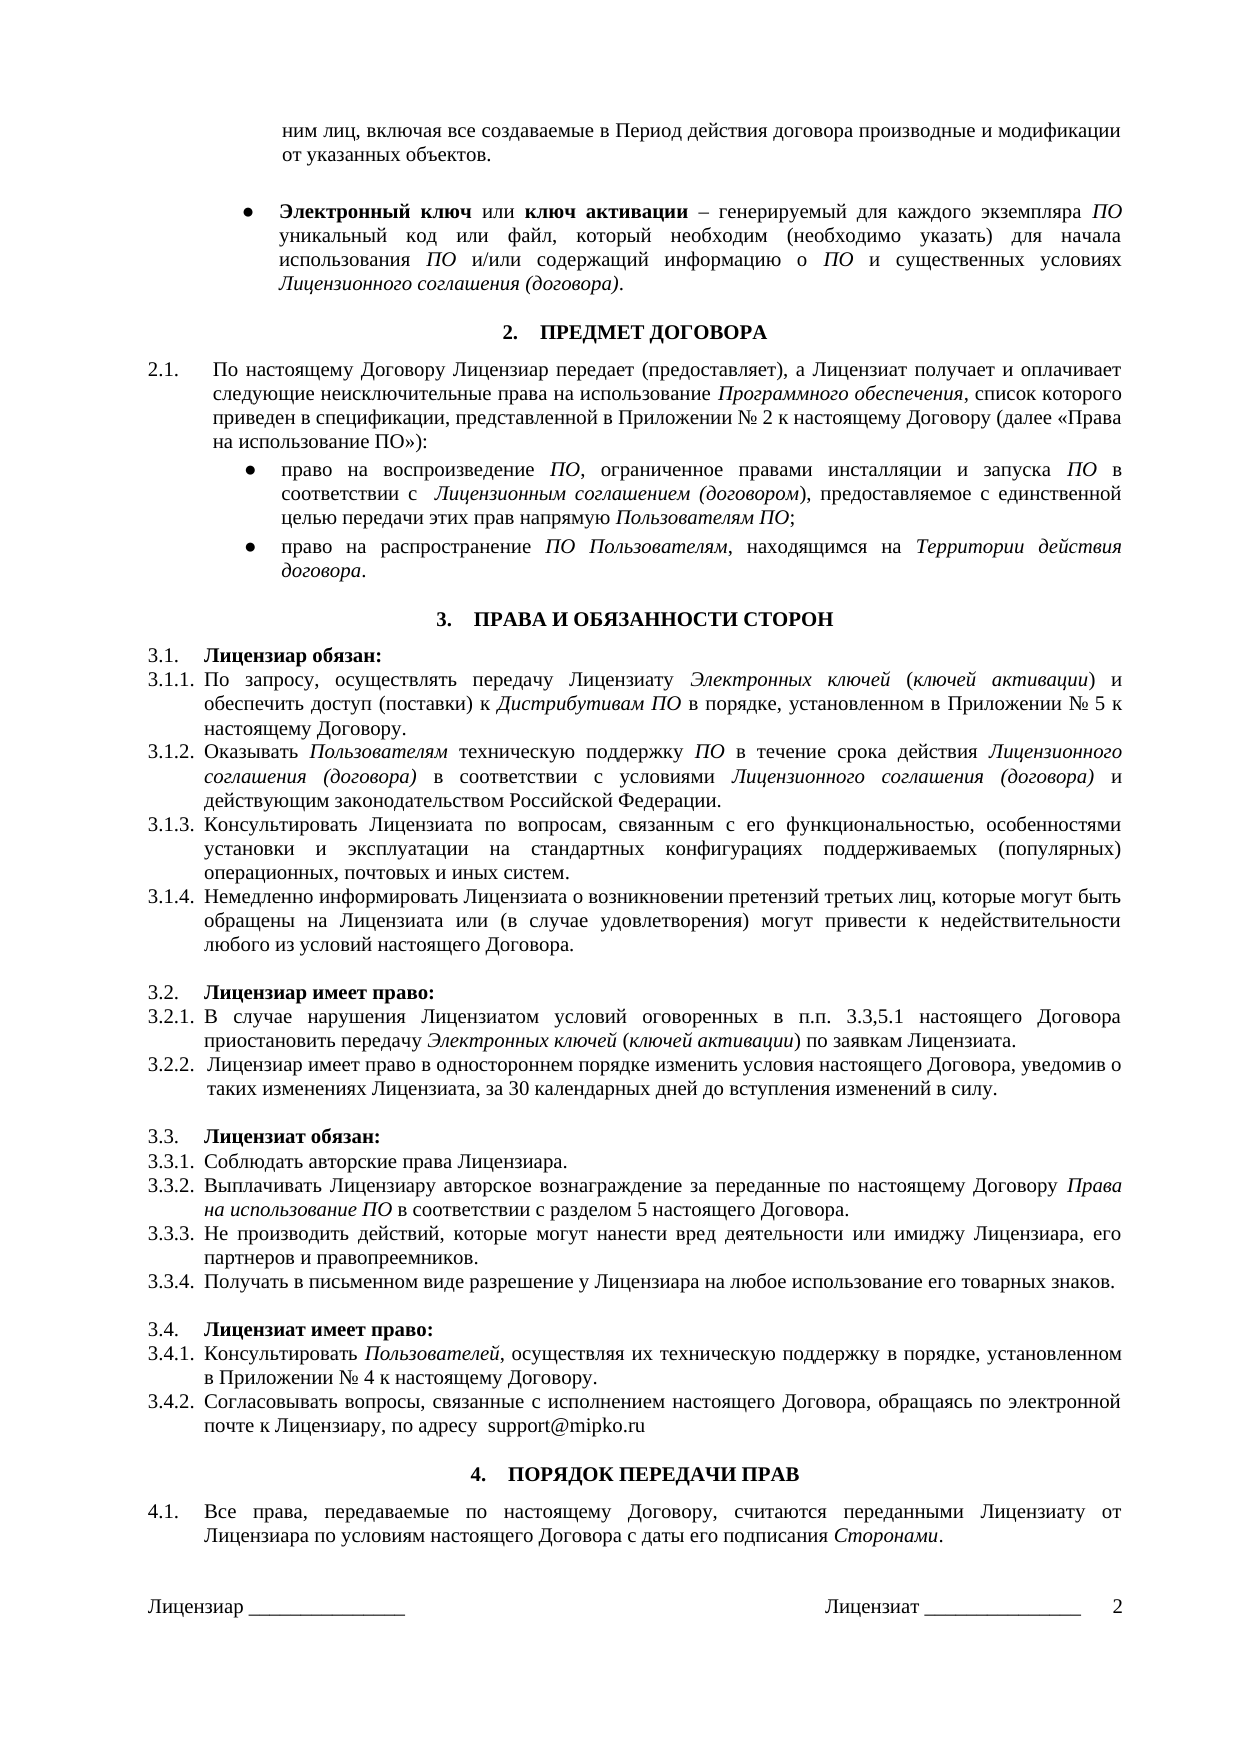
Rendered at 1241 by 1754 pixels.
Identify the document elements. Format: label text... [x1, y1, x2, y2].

list По настоящему Договору Лицензиар передает (предоставляет), а Лицензиат получает и оплачивает следующие неисключительные права на использование Программного обеспечения, список которого приведен в спецификации, представленной в Приложении № 2 к настоящему Договору (далее «Права на использование ПО»): [148, 357, 1122, 453]
list Выплачивать Лицензиару авторское вознаграждение за переданные по настоящему Договору Права на использование ПО в соответствии с разделом 5 настоящего Договора. [148, 1173, 1122, 1221]
list Не производить действий, которые могут нанести вред деятельности или имиджу Лицензиара, его партнеров и правопреемников. [148, 1221, 1122, 1269]
list Электронный ключ или ключ активации – генерируемый для каждого экземпляра ПО уникальный код или файл, который необходим (необходимо указать) для начала использования ПО и/или содержащий информацию о ПО и существенных условиях Лицензионного соглашения (договора). [242, 199, 1122, 295]
list Соблюдать авторские права Лицензиара. [148, 1148, 1122, 1173]
list право на воспроизведение ПО, ограниченное правами инсталляции и запуска ПО в соответствии с Лицензионным соглашением (договором), предоставляемое с единственной целью передачи этих прав напрямую Пользователям ПО; [244, 457, 1122, 529]
list Согласовывать вопросы, связанные с исполнением настоящего Договора, обращаясь по электронной почте к Лицензиару, по адресу support@mipko.ru [148, 1389, 1122, 1437]
list По запросу, осуществлять передачу Лицензиату Электронных ключей (ключей активации) и обеспечить доступ (поставки) к Дистрибутивам ПО в порядке, установленном в Приложении № 5 к настоящему Договору. [148, 667, 1122, 739]
list В случае нарушения Лицензиатом условий оговоренных в п.п. 3.3,5.1 настоящего Договора приостановить передачу Электронных ключей (ключей активации) по заявкам Лицензиата. [148, 1004, 1122, 1052]
list Получать в письменном виде разрешение у Лицензиара на любое использование его товарных знаков. [148, 1269, 1122, 1293]
list Лицензиар обязан: [148, 643, 1122, 667]
list Консультировать Лицензиата по вопросам, связанным с его функциональностью, особенностями установки и эксплуатации на стандартных конфигурациях поддерживаемых (популярных) операционных, почтовых и иных систем. [148, 812, 1122, 884]
list Лицензиар имеет право в одностороннем порядке изменить условия настоящего Договора, уведомив о таких изменениях Лицензиата, за 30 календарных дней до вступления изменений в силу. [148, 1052, 1122, 1100]
list ПРЕДМЕТ ДОГОВОРА [148, 320, 1122, 344]
list Лицензиат обязан: [148, 1124, 1122, 1148]
list Оказывать Пользователям техническую поддержку ПО в течение срока действия Лицензионного соглашения (договора) в соответствии с условиями Лицензионного соглашения (договора) и действующим законодательством Российской Федерации. [148, 739, 1122, 812]
list Все права, передаваемые по настоящему Договору, считаются переданными Лицензиату от Лицензиара по условиям настоящего Договора с даты его подписания Сторонами. [148, 1499, 1122, 1547]
list ПРАВА И ОБЯЗАННОСТИ СТОРОН [148, 607, 1122, 631]
list ПОРЯДОК ПЕРЕДАЧИ ПРАВ [148, 1462, 1122, 1486]
list Немедленно информировать Лицензиата о возникновении претензий третьих лиц, которые могут быть обращены на Лицензиата или (в случае удовлетворения) могут привести к недействительности любого из условий настоящего Договора. [148, 884, 1122, 956]
list Лицензиар имеет право: [148, 980, 1122, 1004]
list Консультировать Пользователей, осуществляя их техническую поддержку в порядке, установленном в Приложении № 4 к настоящему Договору. [148, 1341, 1122, 1389]
list право на распространение ПО Пользователям, находящимся на Территории действия договора. [244, 533, 1122, 582]
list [244, 118, 1122, 166]
list Лицензиат имеет право: [148, 1317, 1122, 1341]
